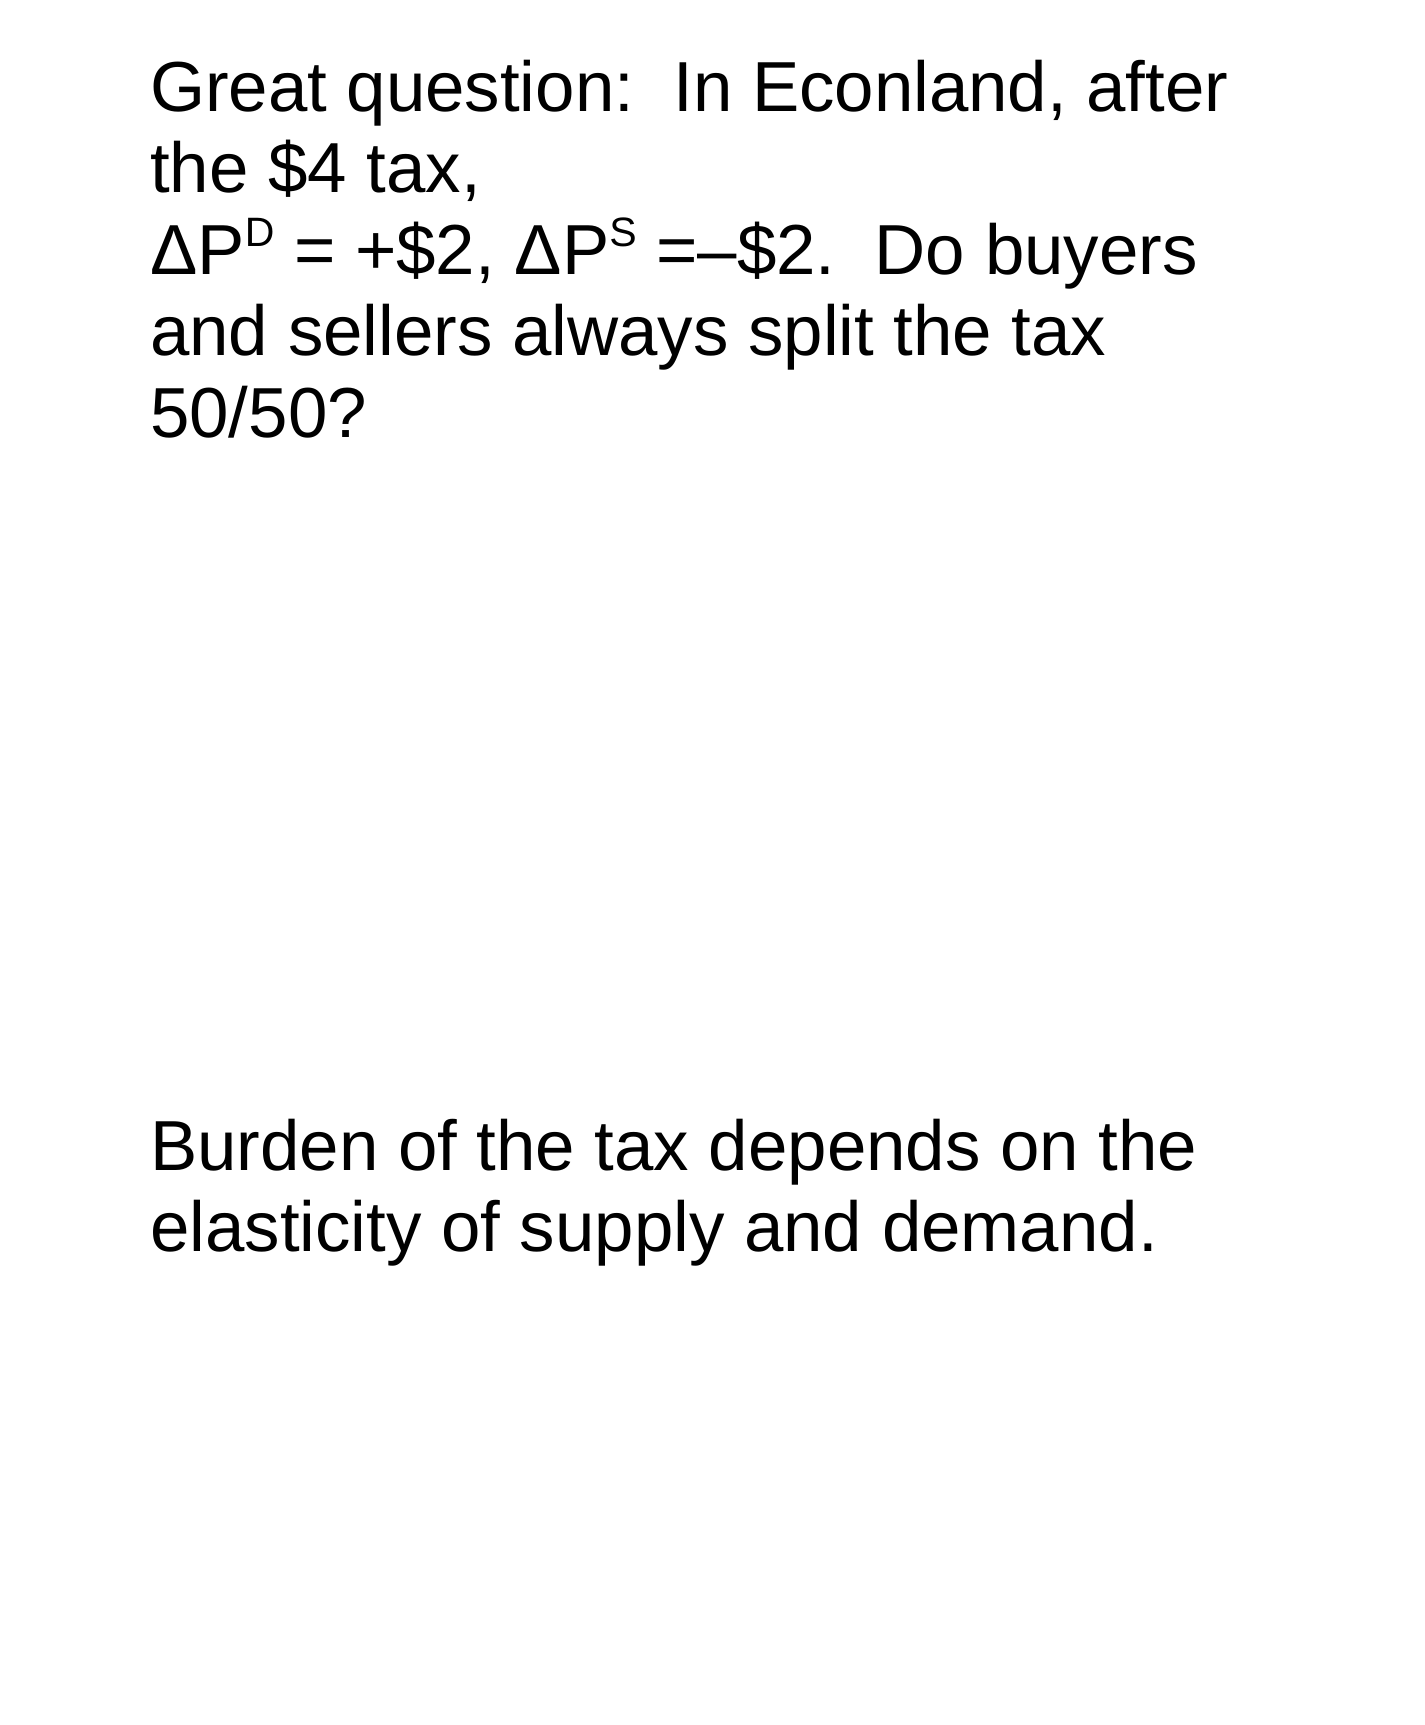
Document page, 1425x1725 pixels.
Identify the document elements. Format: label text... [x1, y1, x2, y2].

text Great question: In Econland, after the $4 tax, [150, 45, 1320, 208]
text ΔPD = +$2, ΔPS =–$2. Do buyers and sellers always split the tax 50/50? [150, 208, 1320, 452]
text Burden of the tax depends on the elasticity of supply and demand. [150, 1104, 1320, 1267]
